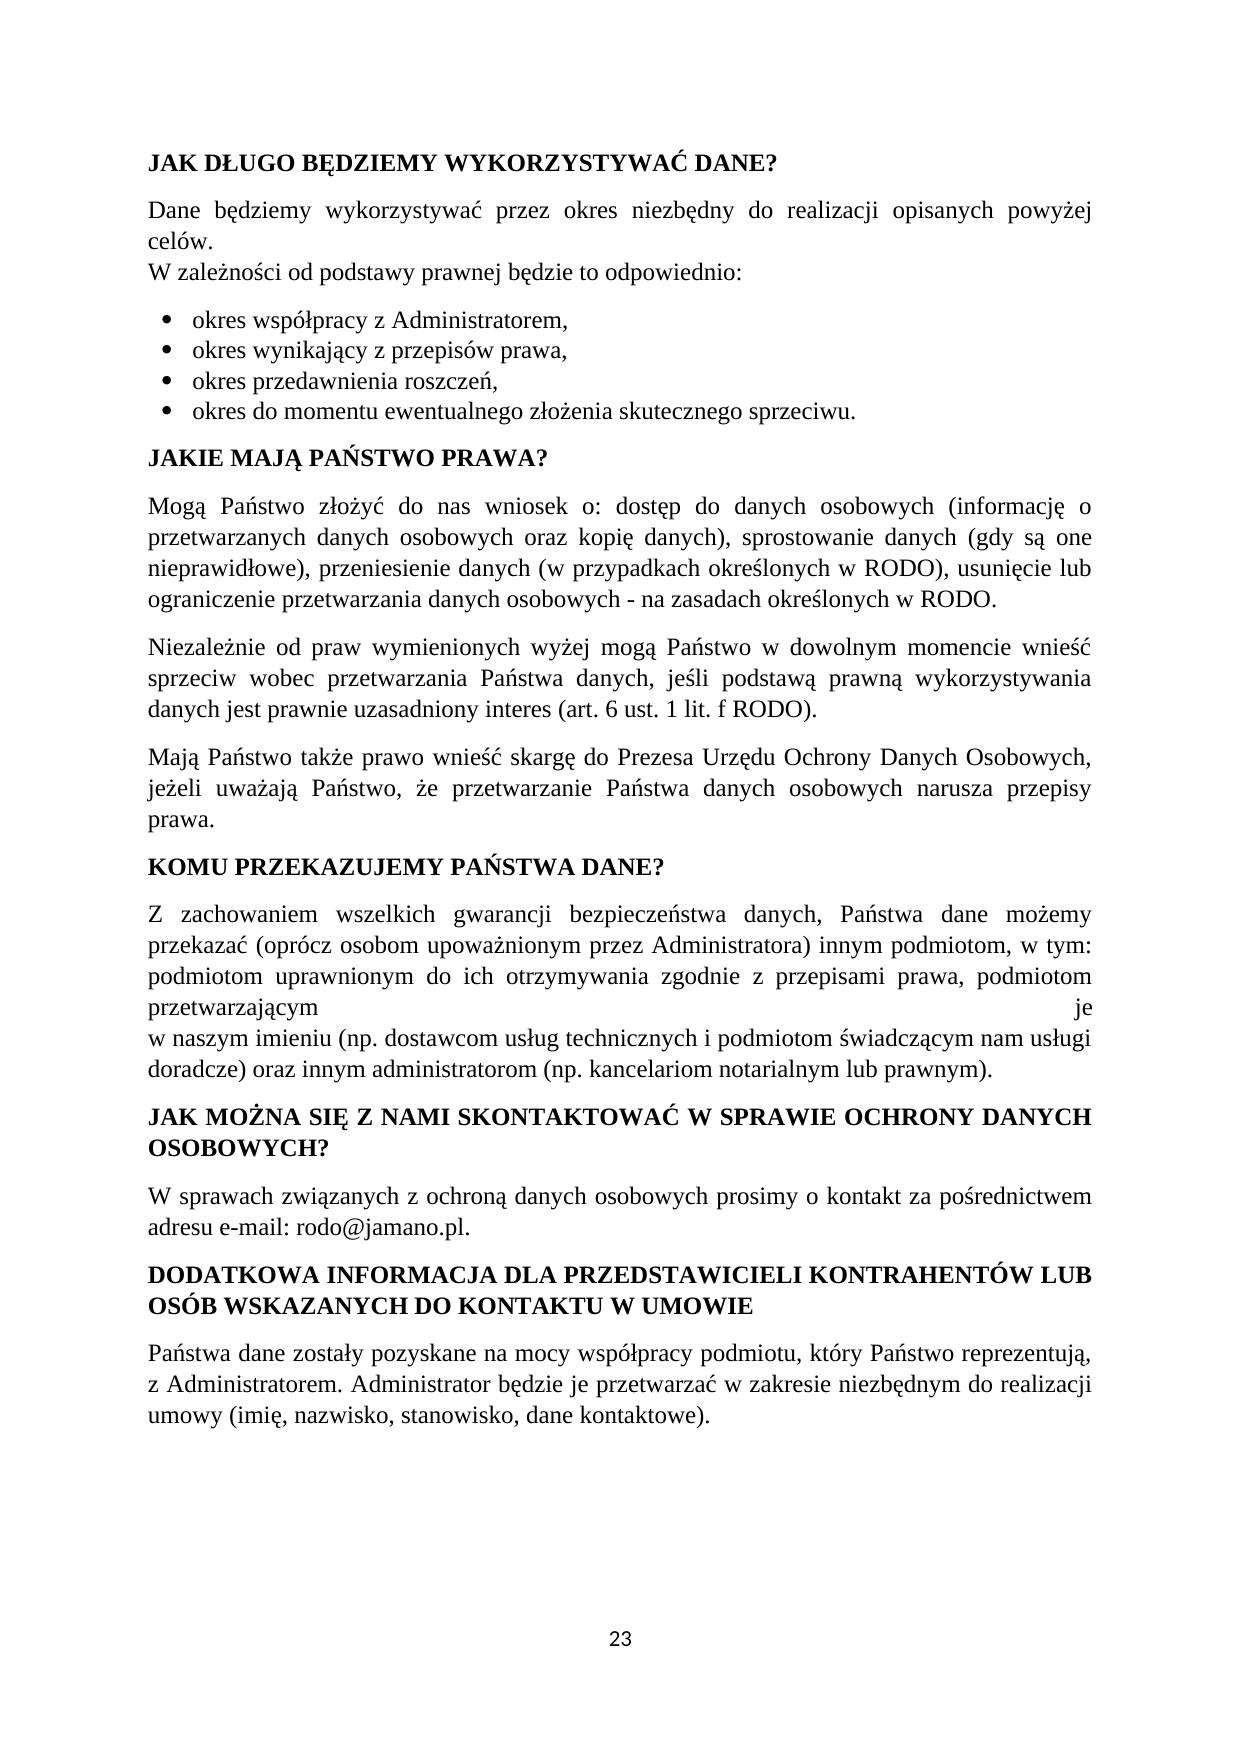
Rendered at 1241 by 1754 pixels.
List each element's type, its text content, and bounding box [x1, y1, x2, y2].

text Mają Państwo także prawo wnieść skargę do Prezesa Urzędu Ochrony Danych Osobowych, jeżeli uważają Państwo, że przetwarzanie Państwa danych osobowych narusza przepisy prawa. [148, 742, 1093, 833]
text Mogą Państwo złożyć do nas wniosek o: dostęp do danych osobowych (informację o przetwarzanych danych osobowych oraz kopię danych), sprostowanie danych (gdy są one nieprawidłowe), przeniesienie danych (w przypadkach określonych w RODO), usunięcie lub ograniczenie przetwarzania danych osobowych - na zasadach określonych w RODO. [148, 491, 1093, 613]
text DODATKOWA INFORMACJA DLA PRZEDSTAWICIELI KONTRAHENTÓW LUB OSÓB WSKAZANYCH DO KONTAKTU W UMOWIE [148, 1260, 1093, 1319]
text W sprawach związanych z ochroną danych osobowych prosimy o kontakt za pośrednictwem adresu e-mail: rodo@jamano.pl. [148, 1181, 1093, 1241]
list okres współpracy z Administratorem, [162, 305, 1093, 334]
list okres do momentu ewentualnego złożenia skutecznego sprzeciwu. [162, 396, 1093, 425]
text JAK MOŻNA SIĘ Z NAMI SKONTAKTOWAĆ W SPRAWIE OCHRONY DANYCH OSOBOWYCH? [148, 1102, 1093, 1162]
text Niezależnie od praw wymienionych wyżej mogą Państwo w dowolnym momencie wnieść sprzeciw wobec przetwarzania Państwa danych, jeśli podstawą prawną wykorzystywania danych jest prawnie uzasadniony interes (art. 6 ust. 1 lit. f RODO). [148, 632, 1093, 723]
list okres wynikający z przepisów prawa, [162, 336, 1093, 364]
text Dane będziemy wykorzystywać przez okres niezbędny do realizacji opisanych powyżej celów. W zależności od podstawy prawnej będzie to odpowiednio: [148, 195, 1093, 286]
text Z zachowaniem wszelkich gwarancji bezpieczeństwa danych, Państwa dane możemy przekazać (oprócz osobom upoważnionym przez Administratora) innym podmiotom, w tym: podmiotom uprawnionym do ich otrzymywania zgodnie z przepisami prawa, podmiotom przetwarzającym je w naszym imieniu (np. dostawcom usług technicznych i podmiotom świadczącym nam usługi doradcze) oraz innym administratorom (np. kancelariom notarialnym lub prawnym). [148, 899, 1093, 1083]
text KOMU PRZEKAZUJEMY PAŃSTWA DANE? [148, 852, 1093, 880]
text JAKIE MAJĄ PAŃSTWO PRAWA? [148, 443, 1093, 472]
text Państwa dane zostały pozyskane na mocy współpracy podmiotu, który Państwo reprezentują, z Administratorem. Administrator będzie je przetwarzać w zakresie niezbędnym do realizacji umowy (imię, nazwisko, stanowisko, dane kontaktowe). [148, 1338, 1093, 1429]
list okres przedawnienia roszczeń, [162, 366, 1093, 395]
text JAK DŁUGO BĘDZIEMY WYKORZYSTYWAĆ DANE? [148, 148, 1093, 176]
